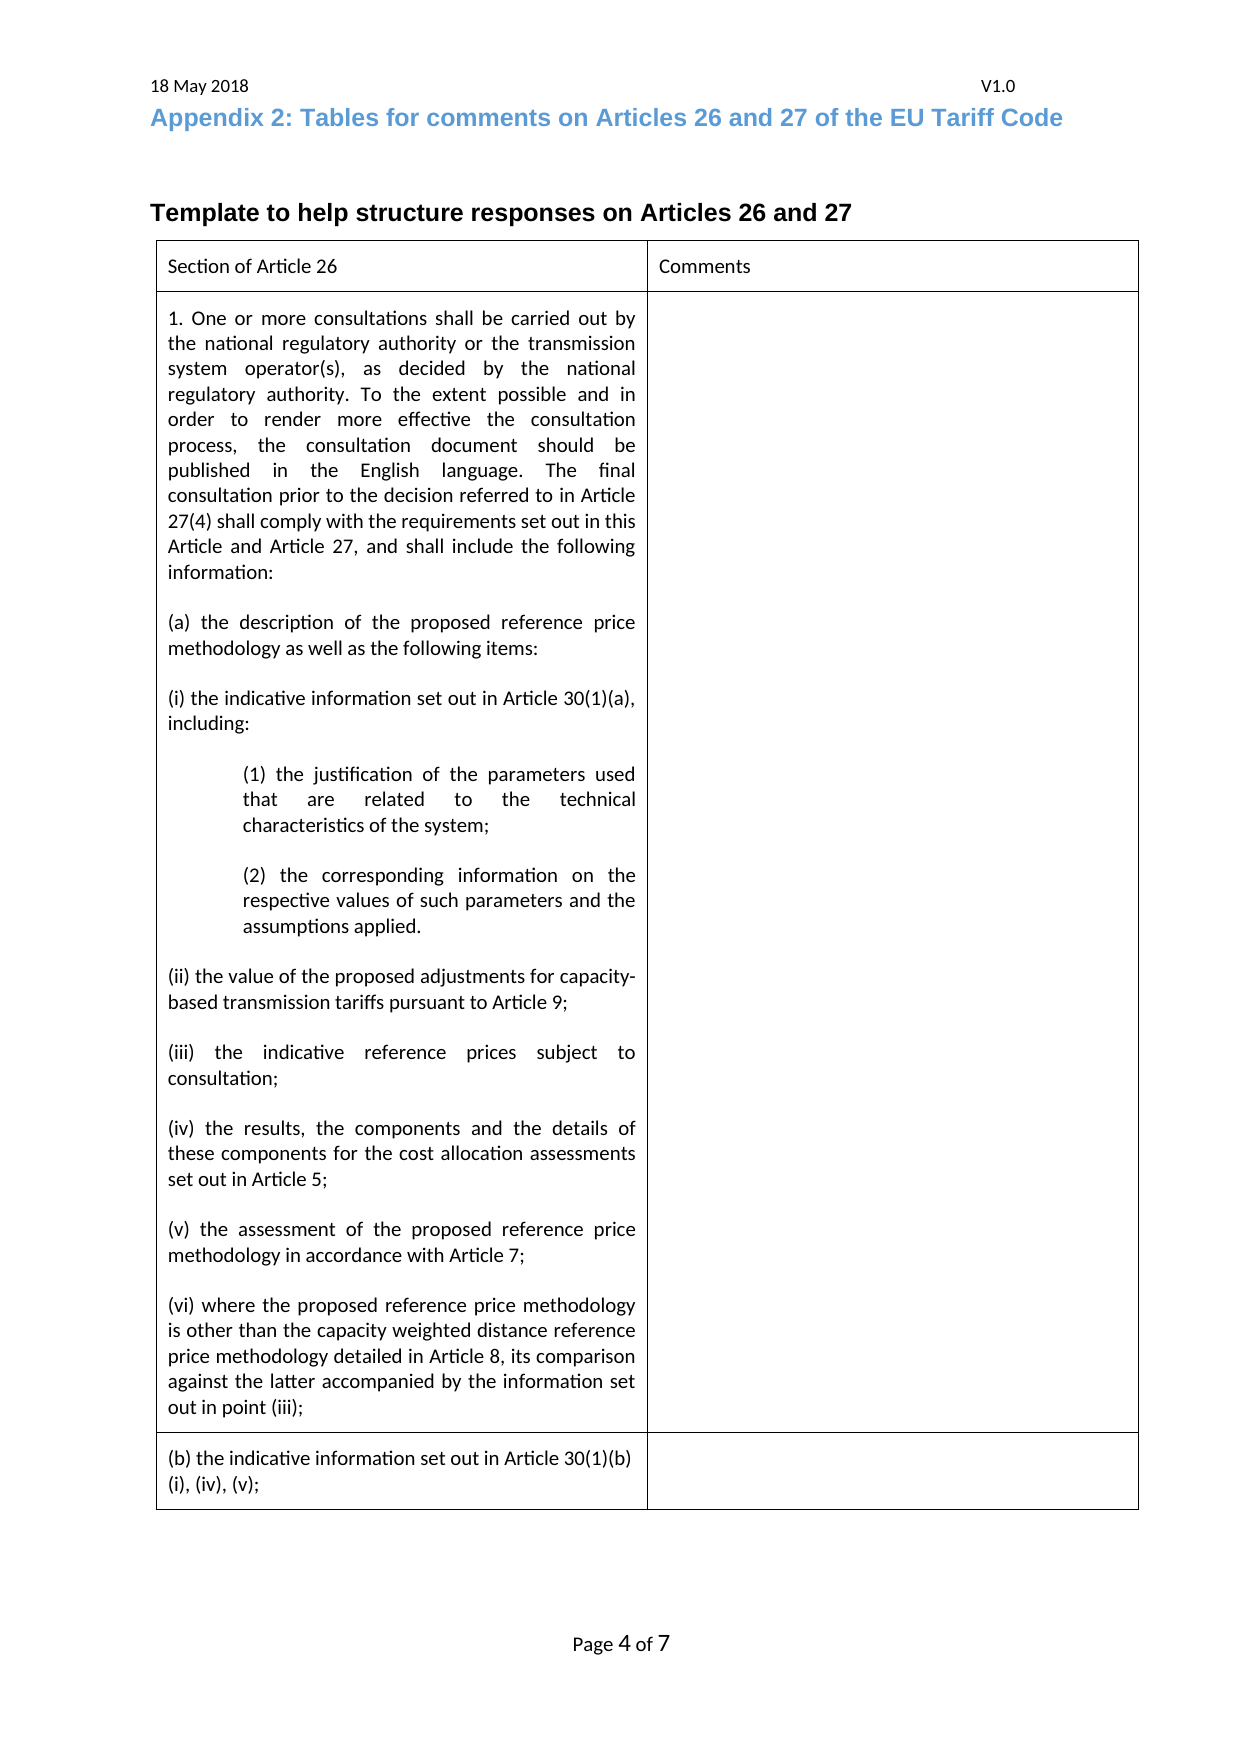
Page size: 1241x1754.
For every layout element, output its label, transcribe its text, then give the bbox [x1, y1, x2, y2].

table_cell 1. One or more consultations shall be carried out by the national regulatory authority or the transmission system operator(s), as decided by the national regulatory authority. To the extent possible and in order to render more effective the consultation process, the consultation document should be published in the English language. The final consultation prior to the decision referred to in Article 27(4) shall comply with the requirements set out in this Article and Article 27, and shall include the following information: (a) the description of the proposed reference price methodology as well as the following items: (i) the indicative information set out in Article 30(1)(a), including: (1) the justification of the parameters used that are related to the technical characteristics of the system; (2) the corresponding information on the respective values of such parameters and the assumptions applied. (ii) the value of the proposed adjustments for capacity-based transmission tariffs pursuant to Article 9; (iii) the indicative reference prices subject to consultation; (iv) the results, the components and the details of these components for the cost allocation assessments set out in Article 5; (v) the assessment of the proposed reference price methodology in accordance with Article 7; (vi) where the proposed reference price methodology is other than the capacity weighted distance reference price methodology detailed in Article 8, its comparison against the latter accompanied by the information set out in point (iii); [157, 292, 647, 1432]
text Appendix 2: Tables for comments on Articles 26 and 27 of the EU Tariff Code [150, 103, 1092, 132]
table_header Comments [648, 241, 1138, 291]
table_cell [648, 1433, 1138, 1509]
table_header Section of Article 26 [157, 241, 647, 291]
table_cell [648, 292, 1138, 1432]
table_cell (b) the indicative information set out in Article 30(1)(b)(i), (iv), (v); [157, 1433, 647, 1509]
text Template to help structure responses on Articles 26 and 27 [150, 198, 1092, 227]
